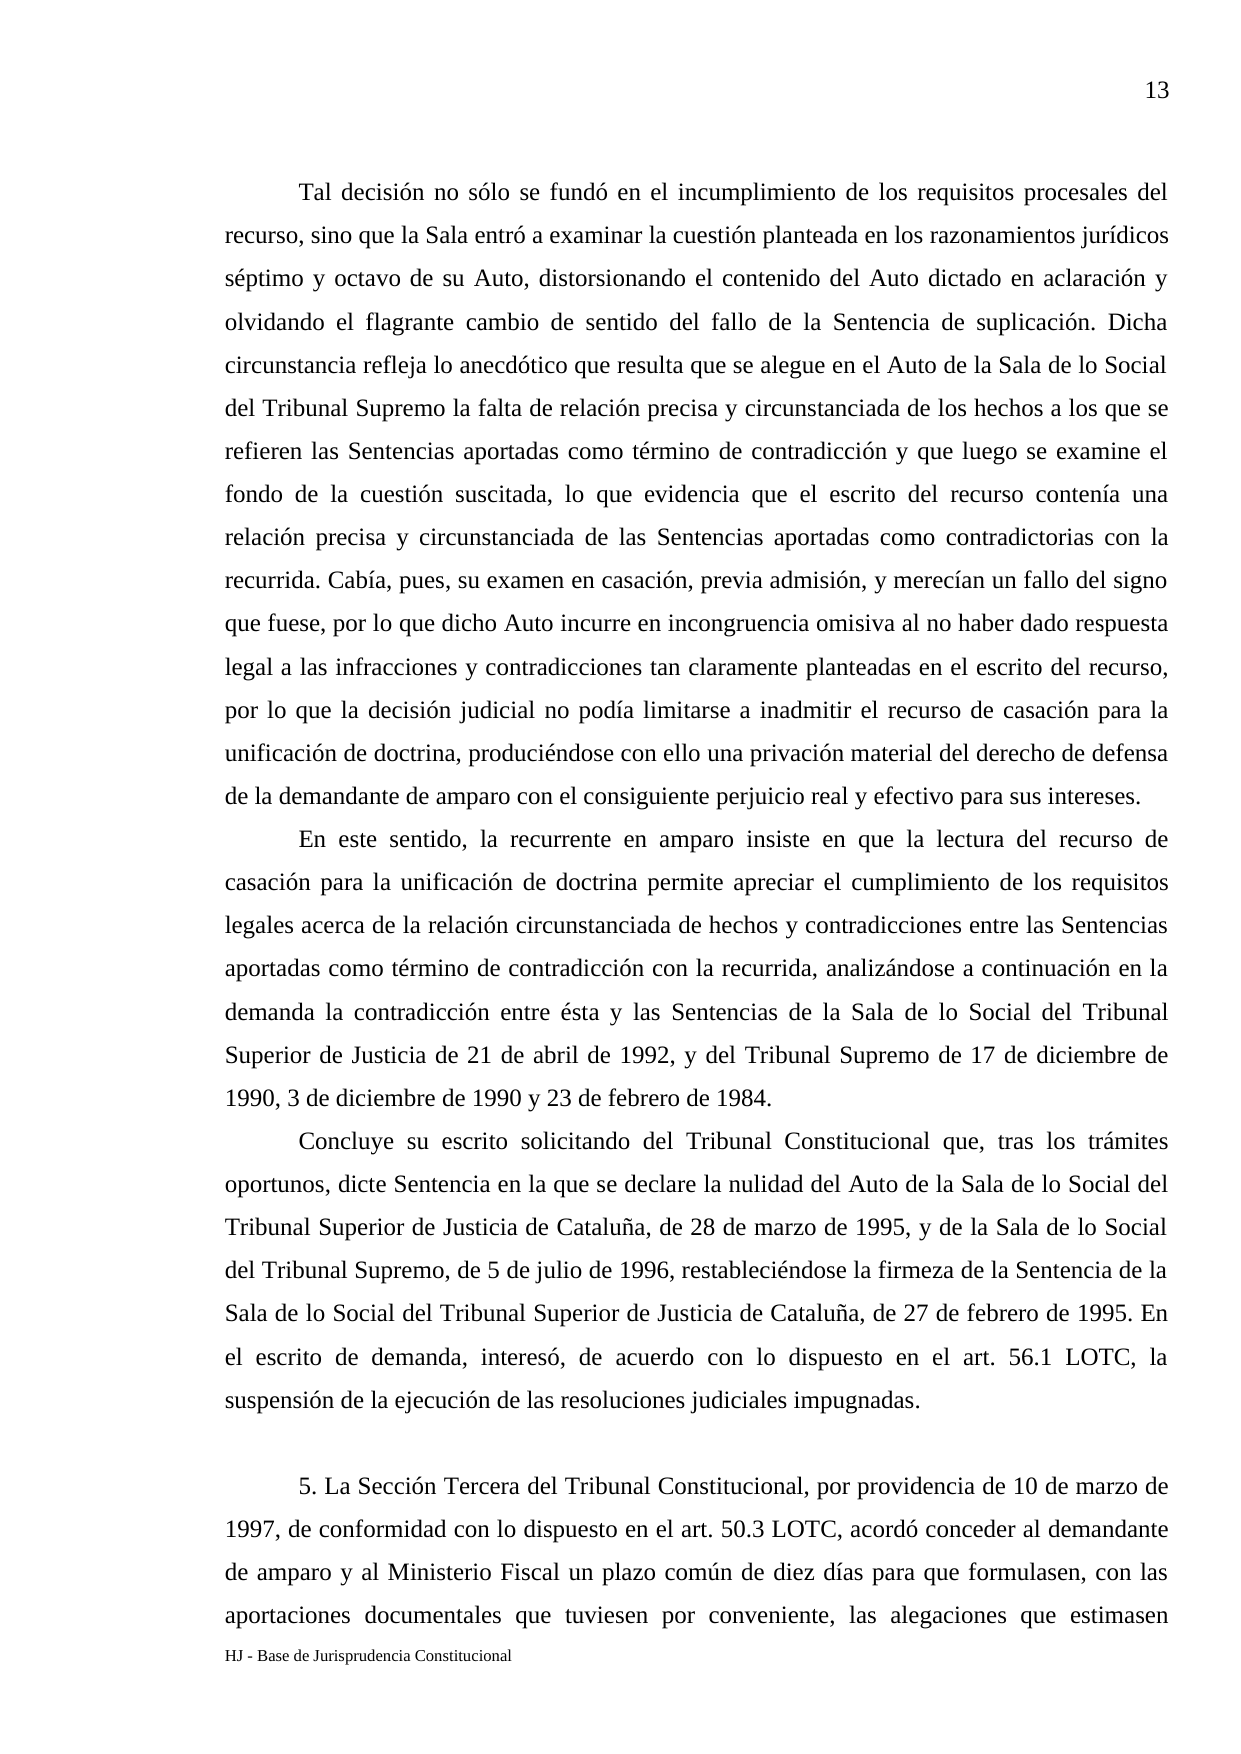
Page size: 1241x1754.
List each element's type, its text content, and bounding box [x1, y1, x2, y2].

text En este sentido, la recurrente en amparo insiste en que la lectura del recurso de casación para la unificación de doctrina permite apreciar el cumplimiento de los requisitos legales acerca de la relación circunstanciada de hechos y contradicciones entre las Sentencias aportadas como término de contradicción con la recurrida, analizándose a continuación en la demanda la contradicción entre ésta y las Sentencias de la Sala de lo Social del Tribunal Superior de Justicia de 21 de abril de 1992, y del Tribunal Supremo de 17 de diciembre de 1990, 3 de diciembre de 1990 y 23 de febrero de 1984. [224, 824, 1169, 1112]
text Concluye su escrito solicitando del Tribunal Constitucional que, tras los trámites oportunos, dicte Sentencia en la que se declare la nulidad del Auto de la Sala de lo Social del Tribunal Superior de Justicia de Cataluña, de 28 de marzo de 1995, y de la Sala de lo Social del Tribunal Supremo, de 5 de julio de 1996, restableciéndose la firmeza de la Sentencia de la Sala de lo Social del Tribunal Superior de Justicia de Cataluña, de 27 de febrero de 1995. En el escrito de demanda, interesó, de acuerdo con lo dispuesto en el art. 56.1 LOTC, la suspensión de la ejecución de las resoluciones judiciales impugnadas. [224, 1126, 1169, 1413]
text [224, 1471, 1169, 1629]
text Tal decisión no sólo se fundó en el incumplimiento de los requisitos procesales del recurso, sino que la Sala entró a examinar la cuestión planteada en los razonamientos jurídicos séptimo y octavo de su Auto, distorsionando el contenido del Auto dictado en aclaración y olvidando el flagrante cambio de sentido del fallo de la Sentencia de suplicación. Dicha circunstancia refleja lo anecdótico que resulta que se alegue en el Auto de la Sala de lo Social del Tribunal Supremo la falta de relación precisa y circunstanciada de los hechos a los que se refieren las Sentencias aportadas como término de contradicción y que luego se examine el fondo de la cuestión suscitada, lo que evidencia que el escrito del recurso contenía una relación precisa y circunstanciada de las Sentencias aportadas como contradictorias con la recurrida. Cabía, pues, su examen en casación, previa admisión, y merecían un fallo del signo que fuese, por lo que dicho Auto incurre en incongruencia omisiva al no haber dado respuesta legal a las infracciones y contradicciones tan claramente planteadas en el escrito del recurso, por lo que la decisión judicial no podía limitarse a inadmitir el recurso de casación para la unificación de doctrina, produciéndose con ello una privación material del derecho de defensa de la demandante de amparo con el consiguiente perjuicio real y efectivo para sus intereses. [224, 177, 1169, 810]
